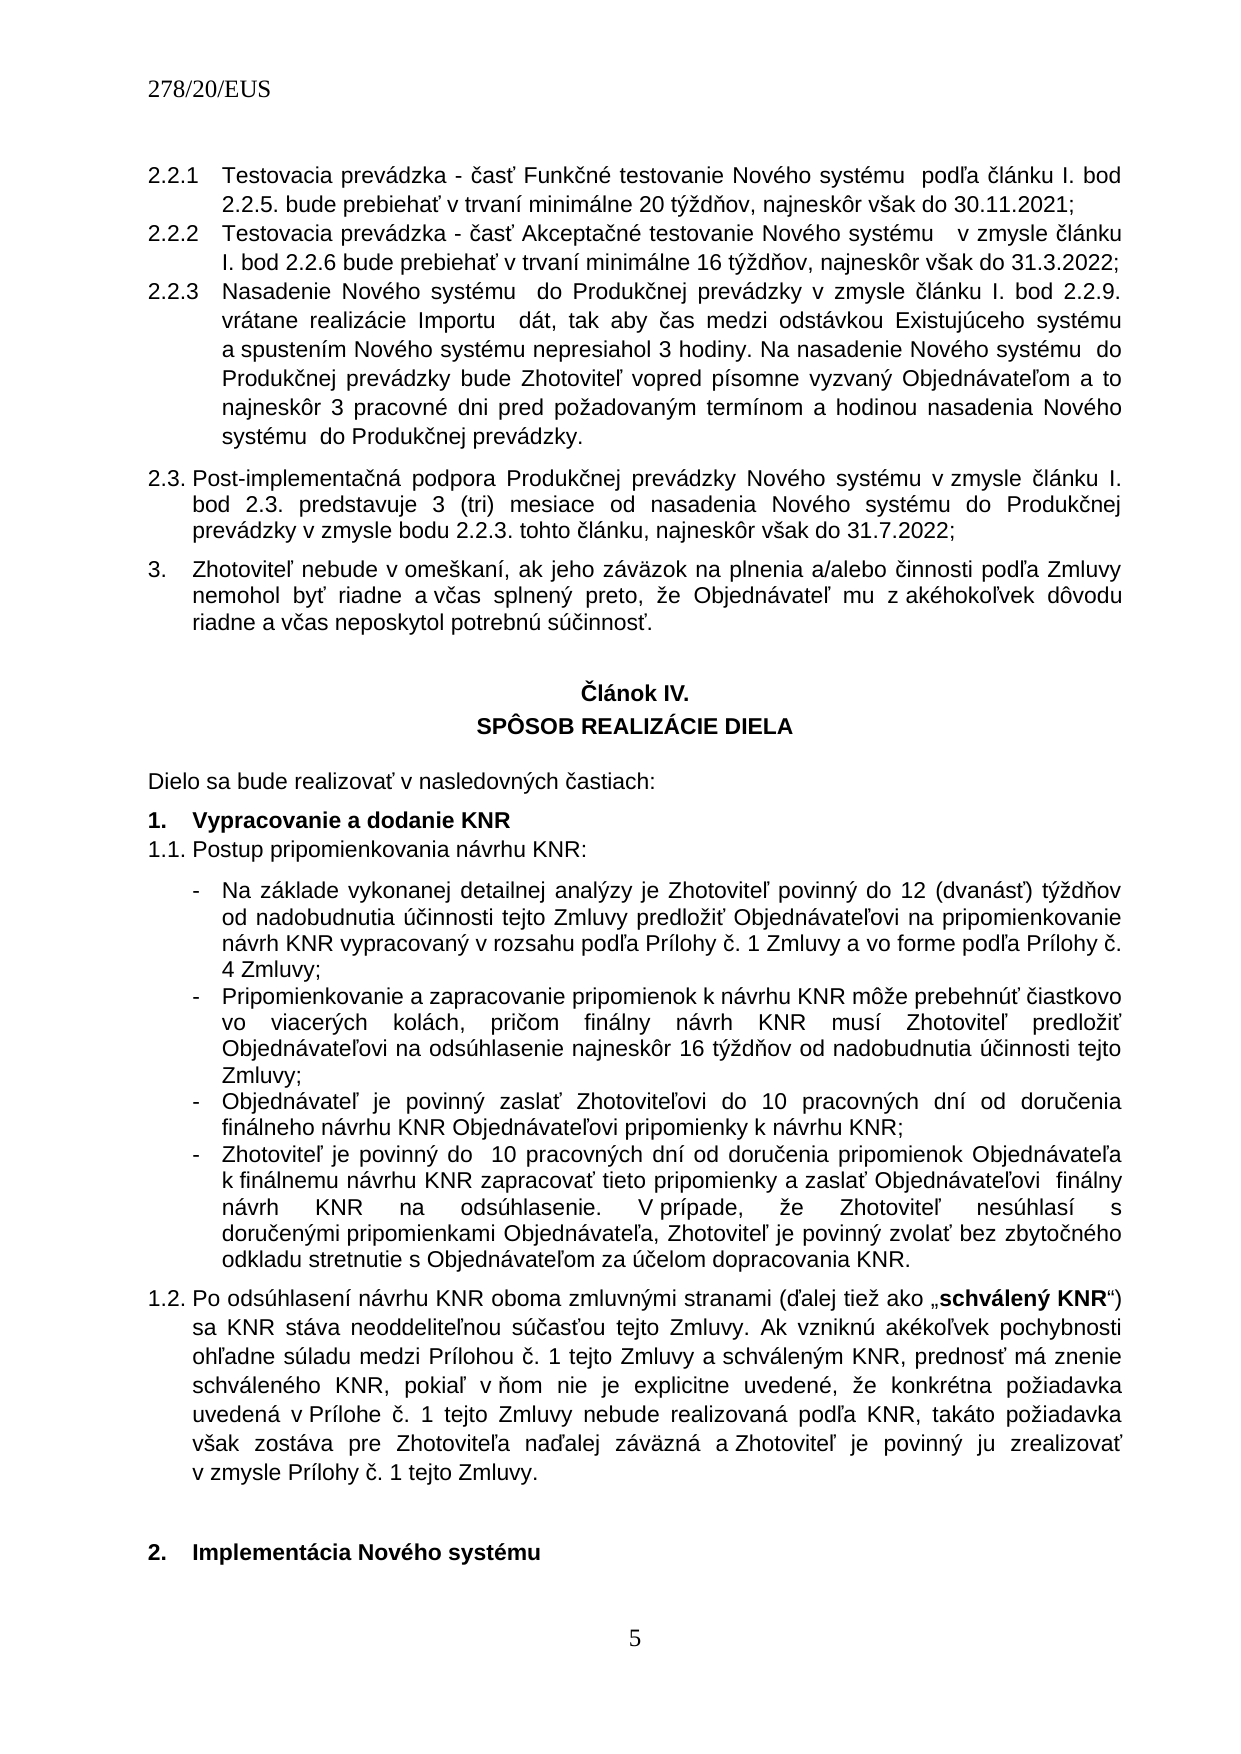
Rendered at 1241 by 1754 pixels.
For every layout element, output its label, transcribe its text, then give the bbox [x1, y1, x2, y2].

list Post-implementačná podpora Produkčnej prevádzky Nového systému v zmysle článku I. bod 2.3. predstavuje 3 (tri) mesiace od nasadenia Nového systému do Produkčnej prevádzky v zmysle bodu 2.2.3. tohto článku, najneskôr však do 31.7.2022; [148, 464, 1122, 543]
subtitle Článok IV. [148, 680, 1122, 707]
list Testovacia prevádzka - časť Funkčné testovanie Nového systému podľa článku I. bod 2.2.5. bude prebiehať v trvaní minimálne 20 týždňov, najneskôr však do 30.11.2021; [148, 162, 1122, 218]
list Nasadenie Nového systému do Produkčnej prevádzky v zmysle článku I. bod 2.2.9. vrátane realizácie Importu dát, tak aby čas medzi odstávkou Existujúceho systému a spustením Nového systému nepresiahol 3 hodiny. Na nasadenie Nového systému do Produkčnej prevádzky bude Zhotoviteľ vopred písomne vyzvaný Objednávateľom a to najneskôr 3 pracovné dni pred požadovaným termínom a hodinou nasadenia Nového systému do Produkčnej prevádzky. [148, 278, 1122, 449]
list Testovacia prevádzka - časť Akceptačné testovanie Nového systému v zmysle článku I. bod 2.2.6 bude prebiehať v trvaní minimálne 16 týždňov, najneskôr však do 31.3.2022; [148, 220, 1122, 276]
list Zhotoviteľ nebude v omeškaní, ak jeho záväzok na plnenia a/alebo činnosti podľa Zmluvy nemohol byť riadne a včas splnený preto, že Objednávateľ mu z akéhokoľvek dôvodu riadne a včas neposkytol potrebnú súčinnosť. [148, 556, 1122, 635]
list Pripomienkovanie a zapracovanie pripomienok k návrhu KNR môže prebehnúť čiastkovo vo viacerých kolách, pričom finálny návrh KNR musí Zhotoviteľ predložiť Objednávateľovi na odsúhlasenie najneskôr 16 týždňov od nadobudnutia účinnosti tejto Zmluvy; [192, 983, 1122, 1088]
list Zhotoviteľ je povinný do 10 pracovných dní od doručenia pripomienok Objednávateľa k finálnemu návrhu KNR zapracovať tieto pripomienky a zaslať Objednávateľovi finálny návrh KNR na odsúhlasenie. V prípade, že Zhotoviteľ nesúhlasí s doručenými pripomienkami Objednávateľa, Zhotoviteľ je povinný zvolať bez zbytočného odkladu stretnutie s Objednávateľom za účelom dopracovania KNR. [192, 1141, 1122, 1272]
text Dielo sa bude realizovať v nasledovných častiach: [148, 768, 1122, 794]
list Objednávateľ je povinný zaslať Zhotoviteľovi do 10 pracovných dní od doručenia finálneho návrhu KNR Objednávateľovi pripomienky k návrhu KNR; [192, 1088, 1122, 1141]
list Na základe vykonanej detailnej analýzy je Zhotoviteľ povinný do 12 (dvanásť) týždňov od nadobudnutia účinnosti tejto Zmluvy predložiť Objednávateľovi na pripomienkovanie návrh KNR vypracovaný v rozsahu podľa Prílohy č. 1 Zmluvy a vo forme podľa Prílohy č. 4 Zmluvy; [192, 877, 1122, 983]
list Postup pripomienkovania návrhu KNR: [148, 836, 1122, 862]
list Vypracovanie a dodanie KNR [148, 807, 1122, 833]
list Po odsúhlasení návrhu KNR oboma zmluvnými stranami (ďalej tiež ako „schválený KNR“) sa KNR stáva neoddeliteľnou súčasťou tejto Zmluvy. Ak vzniknú akékoľvek pochybnosti ohľadne súladu medzi Prílohou č. 1 tejto Zmluvy a schváleným KNR, prednosť má znenie schváleného KNR, pokiaľ v ňom nie je explicitne uvedené, že konkrétna požiadavka uvedená v Prílohe č. 1 tejto Zmluvy nebude realizovaná podľa KNR, takáto požiadavka však zostáva pre Zhotoviteľa naďalej záväzná a Zhotoviteľ je povinný ju zrealizovať v zmysle Prílohy č. 1 tejto Zmluvy. [148, 1285, 1122, 1485]
subtitle SPÔSOB REALIZÁCIE DIELA [148, 713, 1122, 739]
list Implementácia Nového systému [148, 1539, 1122, 1565]
